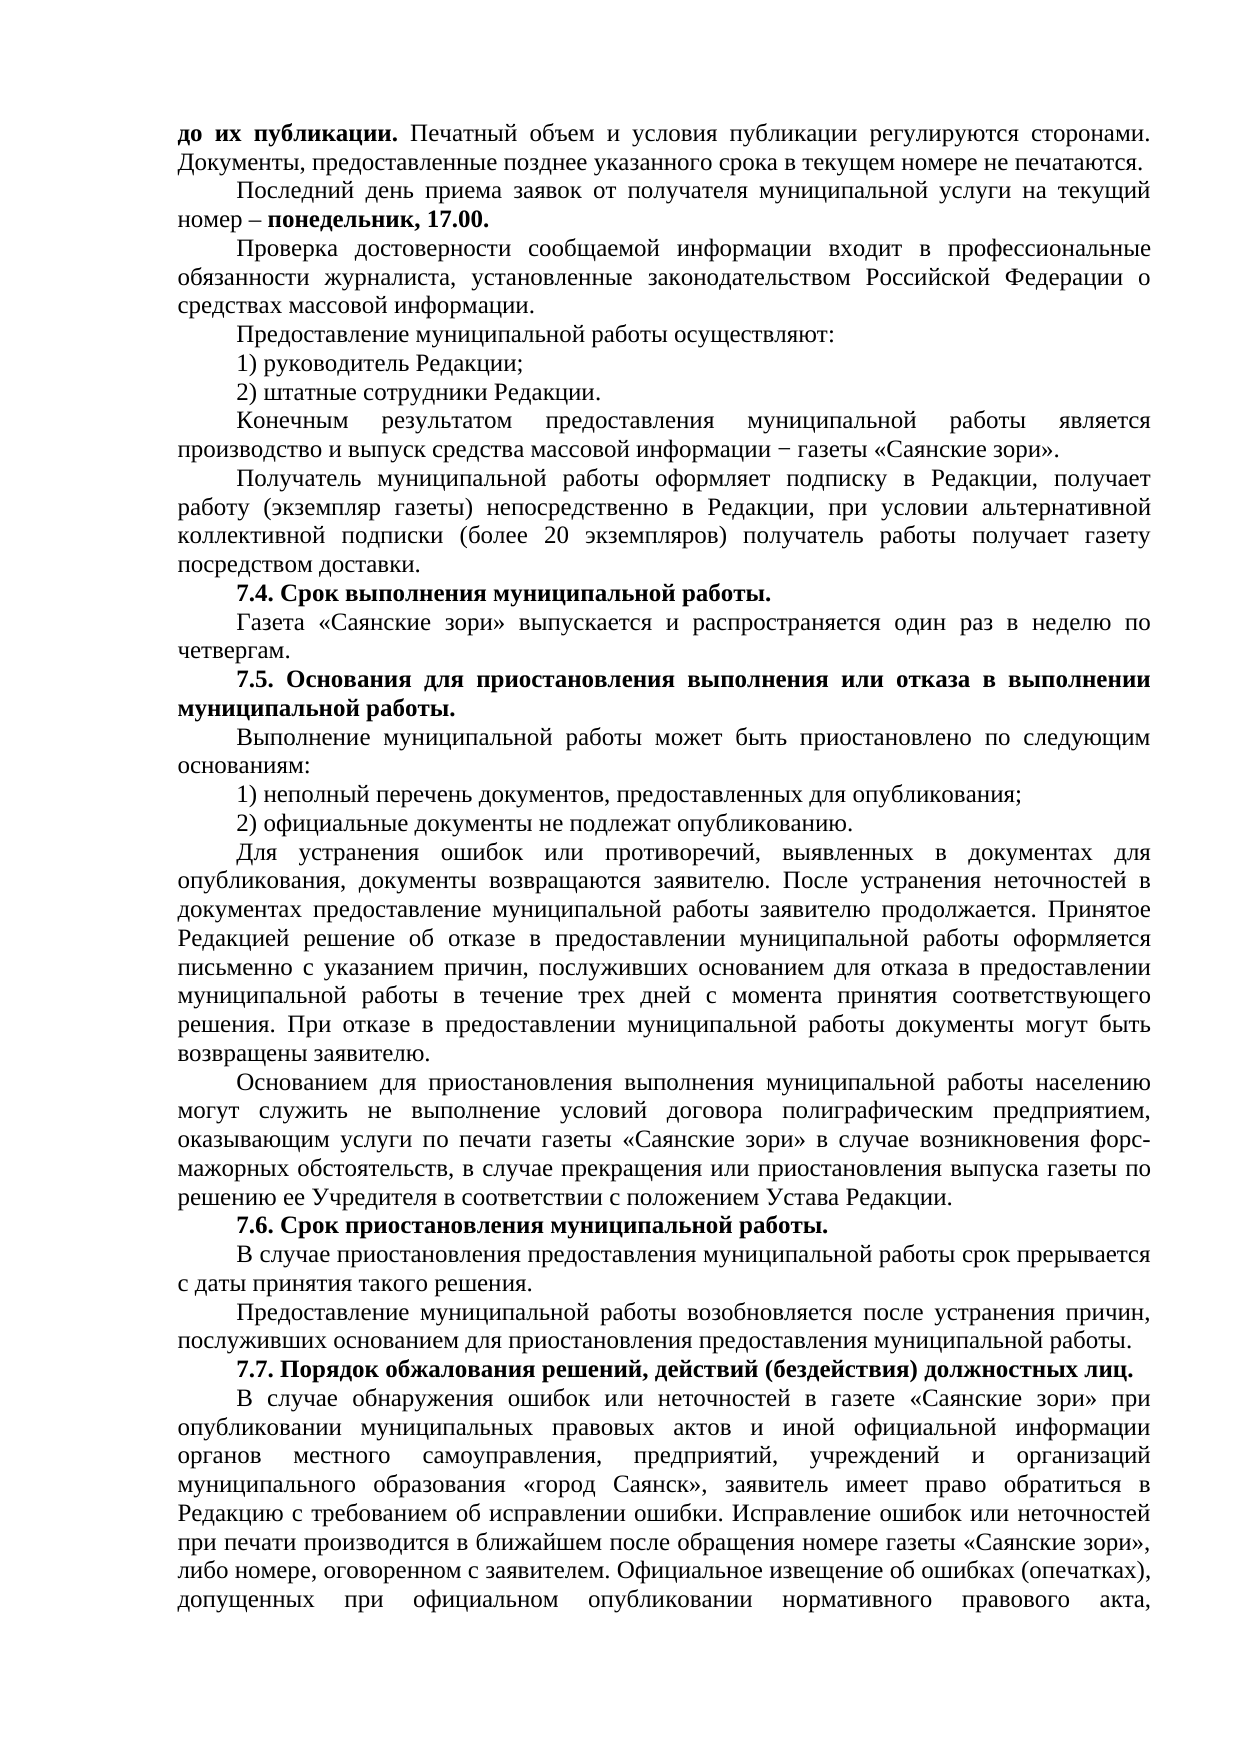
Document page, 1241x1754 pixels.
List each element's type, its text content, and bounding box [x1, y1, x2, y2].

text Основанием для приостановления выполнения муниципальной работы населению могут служить не выполнение условий договора полиграфическим предприятием, оказывающим услуги по печати газеты «Саянские зори» в случае возникновения форс-мажорных обстоятельств, в случае прекращения или приостановления выпуска газеты по решению ее Учредителя в соответствии с положением Устава Редакции. [177, 1067, 1152, 1211]
text Последний день приема заявок от получателя муниципальной услуги на текущий номер – понедельник, 17.00. [177, 176, 1152, 233]
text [177, 118, 1152, 176]
text Газета «Саянские зори» выпускается и распространяется один раз в неделю по четвергам. [177, 607, 1152, 664]
text Конечным результатом предоставления муниципальной работы является производство и выпуск средства массовой информации − газеты «Саянские зори». [177, 406, 1152, 463]
text 1) неполный перечень документов, предоставленных для опубликования; [177, 779, 1152, 808]
text 7.7. Порядок обжалования решений, действий (бездействия) должностных лиц. [177, 1354, 1152, 1383]
text Предоставление муниципальной работы возобновляется после устранения причин, послуживших основанием для приостановления предоставления муниципальной работы. [177, 1297, 1152, 1354]
text 2) штатные сотрудники Редакции. [177, 377, 1152, 406]
text 7.4. Срок выполнения муниципальной работы. [177, 578, 1152, 607]
text В случае приостановления предоставления муниципальной работы срок прерывается с даты принятия такого решения. [177, 1239, 1152, 1297]
text 7.6. Срок приостановления муниципальной работы. [177, 1211, 1152, 1239]
text Получатель муниципальной работы оформляет подписку в Редакции, получает работу (экземпляр газеты) непосредственно в Редакции, при условии альтернативной коллективной подписки (более 20 экземпляров) получатель работы получает газету посредством доставки. [177, 463, 1152, 578]
text Для устранения ошибок или противоречий, выявленных в документах для опубликования, документы возвращаются заявителю. После устранения неточностей в документах предоставление муниципальной работы заявителю продолжается. Принятое Редакцией решение об отказе в предоставлении муниципальной работы оформляется письменно с указанием причин, послуживших основанием для отказа в предоставлении муниципальной работы в течение трех дней с момента принятия соответствующего решения. При отказе в предоставлении муниципальной работы документы могут быть возвращены заявителю. [177, 837, 1152, 1067]
text Выполнение муниципальной работы может быть приостановлено по следующим основаниям: [177, 722, 1152, 779]
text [177, 1383, 1152, 1613]
text Проверка достоверности сообщаемой информации входит в профессиональные обязанности журналиста, установленные законодательством Российской Федерации о средствах массовой информации. [177, 233, 1152, 319]
text 2) официальные документы не подлежат опубликованию. [177, 808, 1152, 837]
text 7.5. Основания для приостановления выполнения или отказа в выполнении муниципальной работы. [177, 664, 1152, 722]
text 1) руководитель Редакции; [177, 348, 1152, 377]
text Предоставление муниципальной работы осуществляют: [177, 319, 1152, 348]
